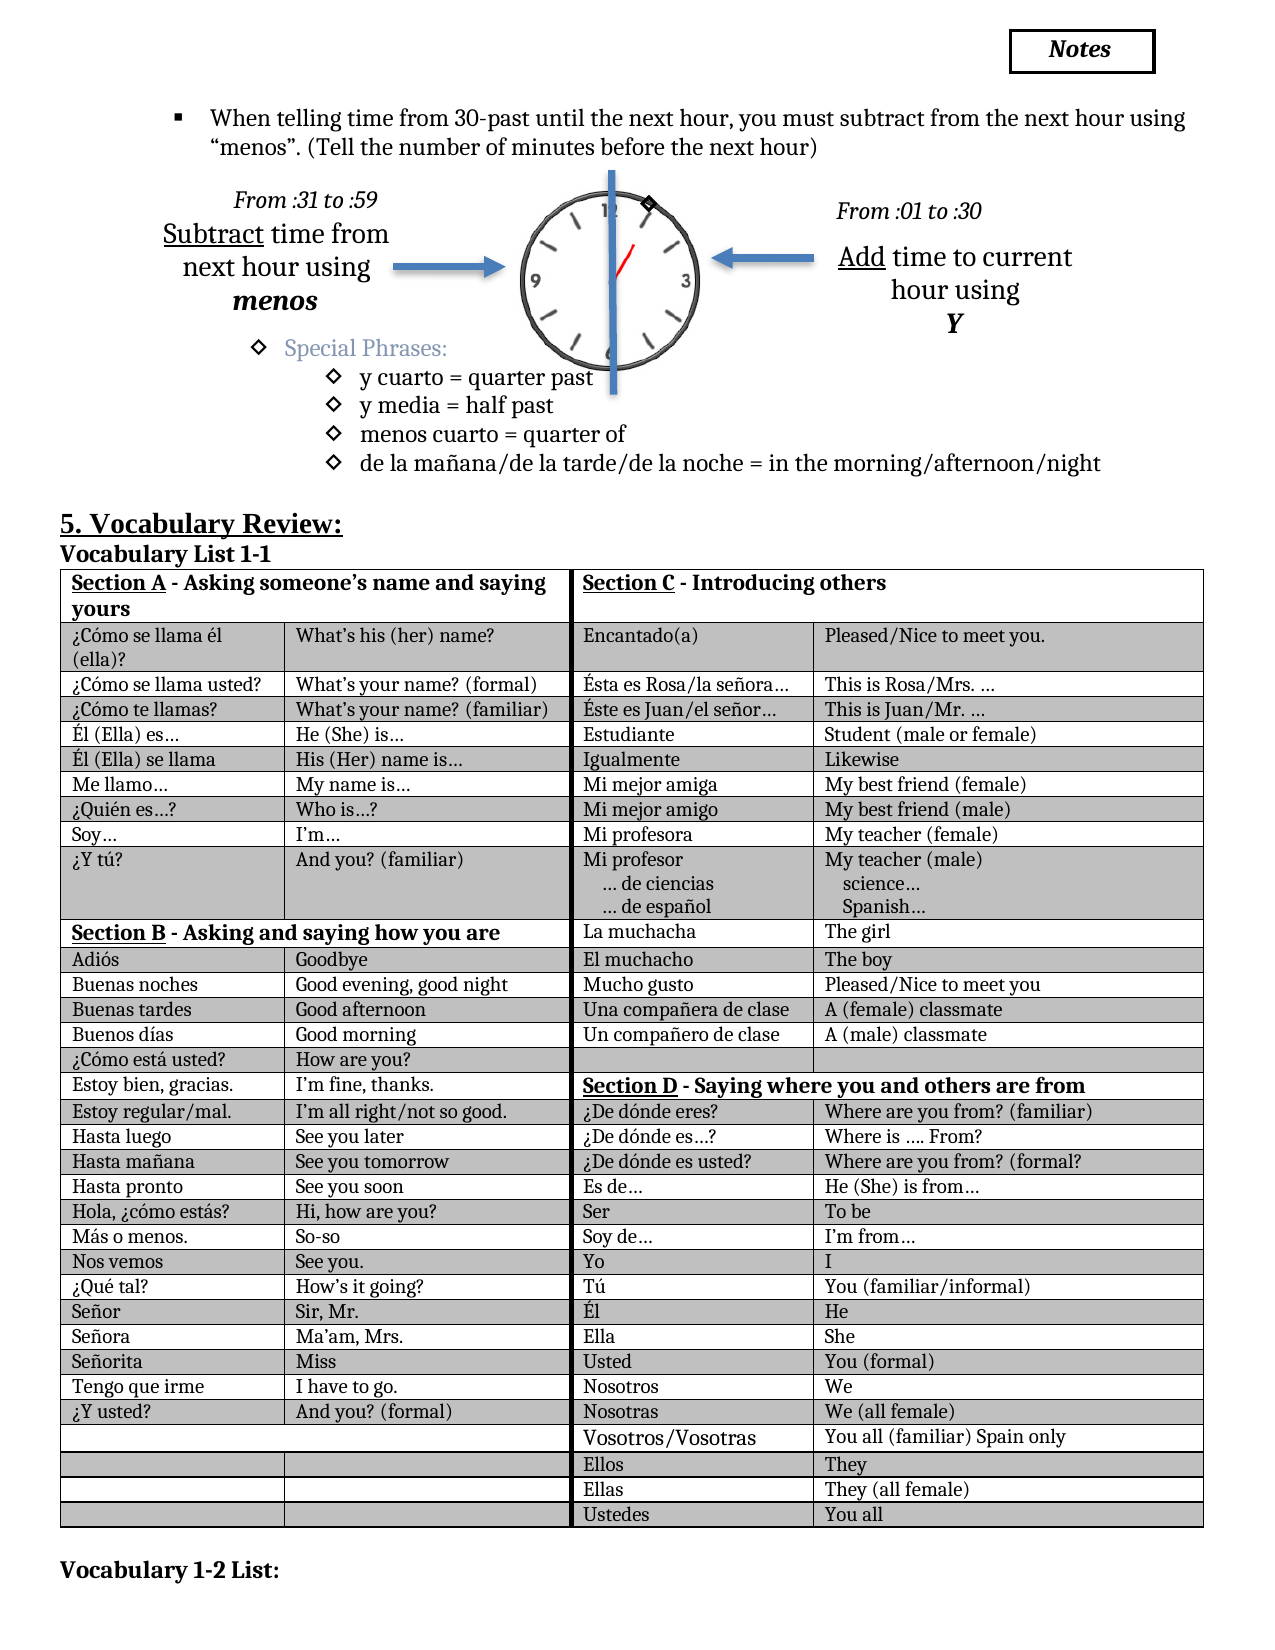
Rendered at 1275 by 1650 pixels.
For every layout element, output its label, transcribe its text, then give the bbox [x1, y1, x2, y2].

table_cell What’s your name? (formal) [285, 672, 569, 696]
table_cell Soy… [61, 822, 284, 846]
table_cell And you? (familiar) [285, 847, 569, 919]
list Special Phrases: [621, 334, 1215, 362]
table_cell My name is… [285, 772, 569, 796]
subtitle 5. Vocabulary Review: [60, 506, 1215, 540]
picture [616, 247, 703, 334]
table_cell Buenas noches [61, 973, 284, 997]
table_cell Es de… [574, 1175, 813, 1199]
table_cell ¿De dónde eres? [574, 1100, 813, 1124]
table_cell I’m all right/not so good. [285, 1100, 569, 1124]
table_cell Pleased/Nice to meet you [814, 973, 1203, 997]
table_cell Encantado(a) [574, 623, 813, 671]
table_cell Adiós [61, 948, 284, 972]
table_cell What’s your name? (familiar) [285, 697, 569, 721]
table_cell He [814, 1300, 1203, 1324]
table_cell A (male) classmate [814, 1023, 1203, 1047]
table_cell Ellas [574, 1478, 813, 1501]
table_cell You all [814, 1503, 1203, 1526]
table_cell Usted [574, 1350, 813, 1374]
table_cell Hola, ¿cómo estás? [61, 1200, 284, 1224]
table_cell Mi mejor amiga [574, 772, 813, 796]
table_cell Igualmente [574, 747, 813, 771]
table_cell Un compañero de clase [574, 1023, 813, 1047]
table_cell My teacher (male) science… Spanish… [814, 847, 1203, 919]
table_cell [61, 1478, 284, 1501]
table_cell ¿Cómo se llama usted? [61, 672, 284, 696]
table_cell La muchacha [574, 920, 813, 947]
table_cell Él [574, 1300, 813, 1324]
list y cuarto = quarter past [621, 362, 1215, 391]
table_cell Hasta luego [61, 1125, 284, 1149]
table_cell ¿De dónde es usted? [574, 1150, 813, 1174]
table_cell Hi, how are you? [285, 1200, 569, 1224]
table_cell Where are you from? (formal? [814, 1150, 1203, 1174]
table_cell He (She) is… [285, 722, 569, 746]
list Special Phrases: [247, 334, 605, 362]
table_cell The boy [814, 948, 1203, 972]
table_cell ¿Qué tal? [61, 1275, 284, 1299]
table_header Section A - Asking someone’s name and saying yours [61, 570, 569, 622]
table_cell Hasta mañana [61, 1150, 284, 1174]
table_cell This is Juan/Mr. … [814, 697, 1203, 721]
table_cell [285, 1453, 569, 1476]
table_cell ¿Y tú? [61, 847, 284, 919]
table_cell My best friend (male) [814, 797, 1203, 821]
table_cell See you later [285, 1125, 569, 1149]
table_cell Estoy regular/mal. [61, 1100, 284, 1124]
table_cell So-so [285, 1225, 569, 1249]
table_cell Ella [574, 1325, 813, 1349]
table_cell Tú [574, 1275, 813, 1299]
table_cell I’m fine, thanks. [285, 1073, 569, 1099]
table_cell Tengo que irme [61, 1375, 284, 1399]
table_cell Good morning [285, 1023, 569, 1047]
picture [516, 187, 608, 219]
table_cell Student (male or female) [814, 722, 1203, 746]
table_cell His (Her) name is… [285, 747, 569, 771]
table_cell How’s it going? [285, 1275, 569, 1299]
table_cell The girl [814, 920, 1203, 947]
table_cell To be [814, 1200, 1203, 1224]
table_cell This is Rosa/Mrs. … [814, 672, 1203, 696]
table_cell They (all female) [814, 1478, 1203, 1501]
picture [516, 247, 609, 334]
table_cell Mi mejor amigo [574, 797, 813, 821]
list When telling time from 30-past until the next hour, you must subtract from the next hour using “menos”. (Tell the number of minutes before the next hour) [172, 104, 1260, 161]
table_cell ¿Y usted? [61, 1400, 284, 1424]
table_cell Section D - Saying where you and others are from [574, 1073, 1203, 1099]
table_cell Soy de… [574, 1225, 813, 1249]
table_cell You all (familiar) Spain only [814, 1425, 1203, 1451]
table_cell Señorita [61, 1350, 284, 1374]
table_cell ¿Cómo te llamas? [61, 697, 284, 721]
table_cell Buenas tardes [61, 998, 284, 1022]
table_cell ¿Cómo está usted? [61, 1048, 284, 1072]
table_cell She [814, 1325, 1203, 1349]
table_cell Goodbye [285, 948, 569, 972]
table_cell I have to go. [285, 1375, 569, 1399]
table_cell They [814, 1453, 1203, 1476]
table_cell I [814, 1250, 1203, 1274]
table_cell Where is …. From? [814, 1125, 1203, 1149]
table_cell Él (Ella) es… [61, 722, 284, 746]
text Vocabulary 1-2 List: [60, 1556, 1215, 1585]
table_cell Señora [61, 1325, 284, 1349]
table_cell Me llamo… [61, 772, 284, 796]
table_cell Miss [285, 1350, 569, 1374]
table_cell [574, 1048, 813, 1072]
table_cell Likewise [814, 747, 1203, 771]
table_cell We [814, 1375, 1203, 1399]
table_cell Hasta pronto [61, 1175, 284, 1199]
table_cell I’m… [285, 822, 569, 846]
table_cell Nosotras [574, 1400, 813, 1424]
table_cell Él (Ella) se llama [61, 747, 284, 771]
table_cell ¿Quién es…? [61, 797, 284, 821]
table_cell What’s his (her) name? [285, 623, 569, 671]
table_cell Who is…? [285, 797, 569, 821]
table_cell Más o menos. [61, 1225, 284, 1249]
table_cell El muchacho [574, 948, 813, 972]
table_cell My teacher (female) [814, 822, 1203, 846]
table_cell My best friend (female) [814, 772, 1203, 796]
table_cell Ma’am, Mrs. [285, 1325, 569, 1349]
table_cell I’m from… [814, 1225, 1203, 1249]
table_cell [285, 1503, 569, 1526]
table_cell ¿De dónde es…? [574, 1125, 813, 1149]
table_cell He (She) is from… [814, 1175, 1203, 1199]
table_cell You (familiar/informal) [814, 1275, 1203, 1299]
table_cell A (female) classmate [814, 998, 1203, 1022]
list menos cuarto = quarter of [322, 420, 1215, 449]
table_cell [61, 1503, 284, 1526]
table_cell Where are you from? (familiar) [814, 1100, 1203, 1124]
table_cell Ellos [574, 1453, 813, 1476]
table_cell Vosotros/Vosotras [574, 1425, 813, 1451]
table_header Section C - Introducing others [574, 570, 1203, 622]
table_cell Señor [61, 1300, 284, 1324]
table_cell Ser [574, 1200, 813, 1224]
table_cell See you. [285, 1250, 569, 1274]
table_cell Buenos días [61, 1023, 284, 1047]
table_cell Éste es Juan/el señor… [574, 697, 813, 721]
table_cell Mucho gusto [574, 973, 813, 997]
table_cell Yo [574, 1250, 813, 1274]
table_cell Nos vemos [61, 1250, 284, 1274]
table_cell Ustedes [574, 1503, 813, 1526]
table_cell Sir, Mr. [285, 1300, 569, 1324]
table_cell ¿Cómo se llama él (ella)? [61, 623, 284, 671]
table_cell [285, 1478, 569, 1501]
table_cell Mi profesora [574, 822, 813, 846]
table_cell Section B - Asking and saying how you are [61, 920, 569, 947]
picture [616, 187, 703, 219]
table_cell See you soon [285, 1175, 569, 1199]
table_cell See you tomorrow [285, 1150, 569, 1174]
text . [620, 219, 1215, 247]
table_cell Nosotros [574, 1375, 813, 1399]
table_cell Good afternoon [285, 998, 569, 1022]
table_cell Estudiante [574, 722, 813, 746]
table_cell We (all female) [814, 1400, 1203, 1424]
text Vocabulary List 1-1 [60, 540, 1215, 568]
table_cell [814, 1048, 1203, 1072]
table_cell Ésta es Rosa/la señora… [574, 672, 813, 696]
table_cell How are you? [285, 1048, 569, 1072]
table_cell Estoy bien, gracias. [61, 1073, 284, 1099]
table_cell [61, 1425, 569, 1451]
list y media = half past [322, 391, 1215, 420]
table_cell Una compañera de clase [574, 998, 813, 1022]
table_cell [61, 1453, 284, 1476]
table_cell Good evening, good night [285, 973, 569, 997]
table_cell You (formal) [814, 1350, 1203, 1374]
list y cuarto = quarter past [322, 362, 605, 391]
text . [210, 219, 604, 247]
table_cell And you? (formal) [285, 1400, 569, 1424]
table_cell Mi profesor … de ciencias … de español [574, 847, 813, 919]
table_cell Pleased/Nice to meet you. [814, 623, 1203, 671]
list de la mañana/de la tarde/de la noche = in the morning/afternoon/night [322, 449, 1215, 477]
